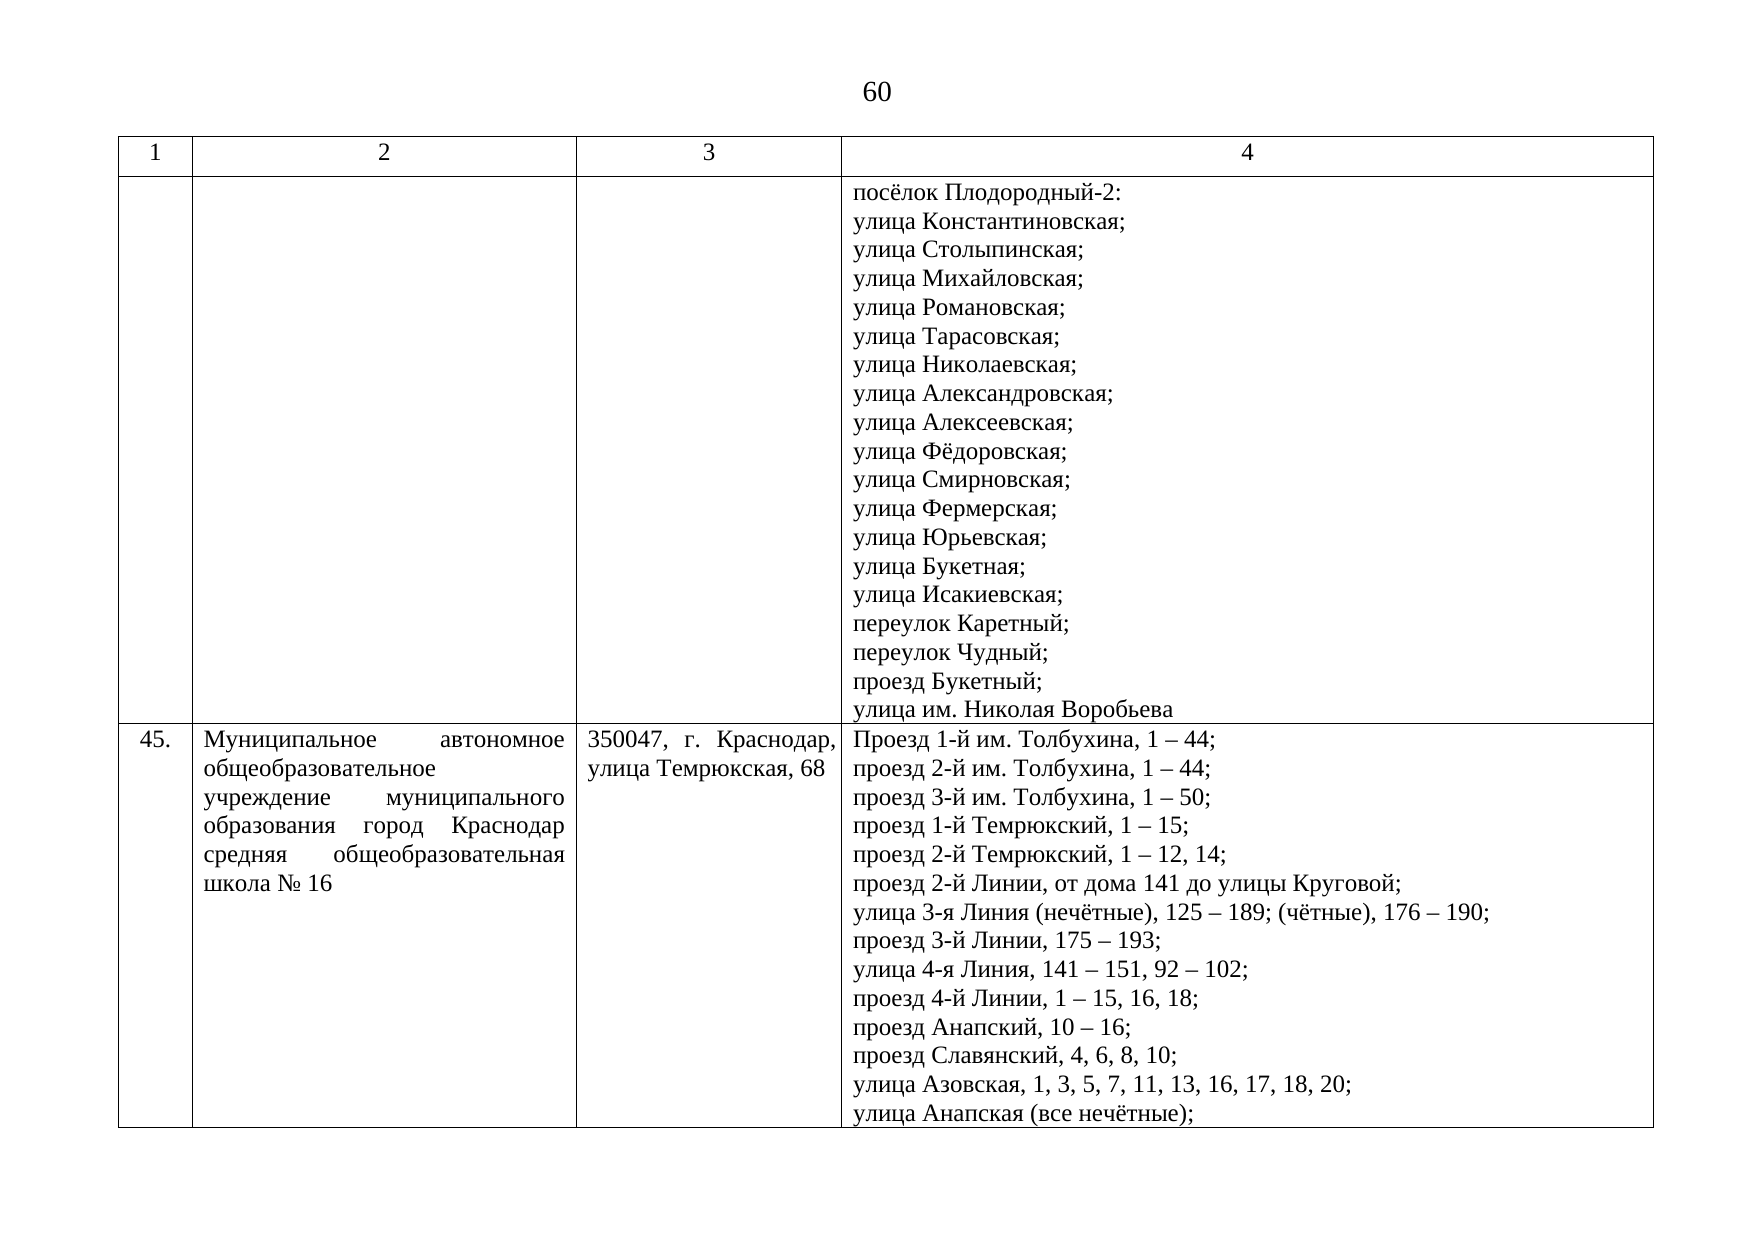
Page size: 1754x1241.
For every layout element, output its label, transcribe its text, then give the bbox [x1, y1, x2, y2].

table_cell [119, 177, 192, 723]
table_header 2 [193, 137, 576, 176]
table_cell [577, 177, 841, 723]
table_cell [842, 724, 1653, 1127]
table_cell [577, 724, 841, 1127]
table_cell 45. [119, 724, 192, 1127]
table_header 1 [119, 137, 192, 176]
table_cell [193, 724, 576, 1127]
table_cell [842, 177, 1653, 723]
table_header 4 [842, 137, 1653, 176]
table_cell [193, 177, 576, 723]
table_header 3 [577, 137, 841, 176]
